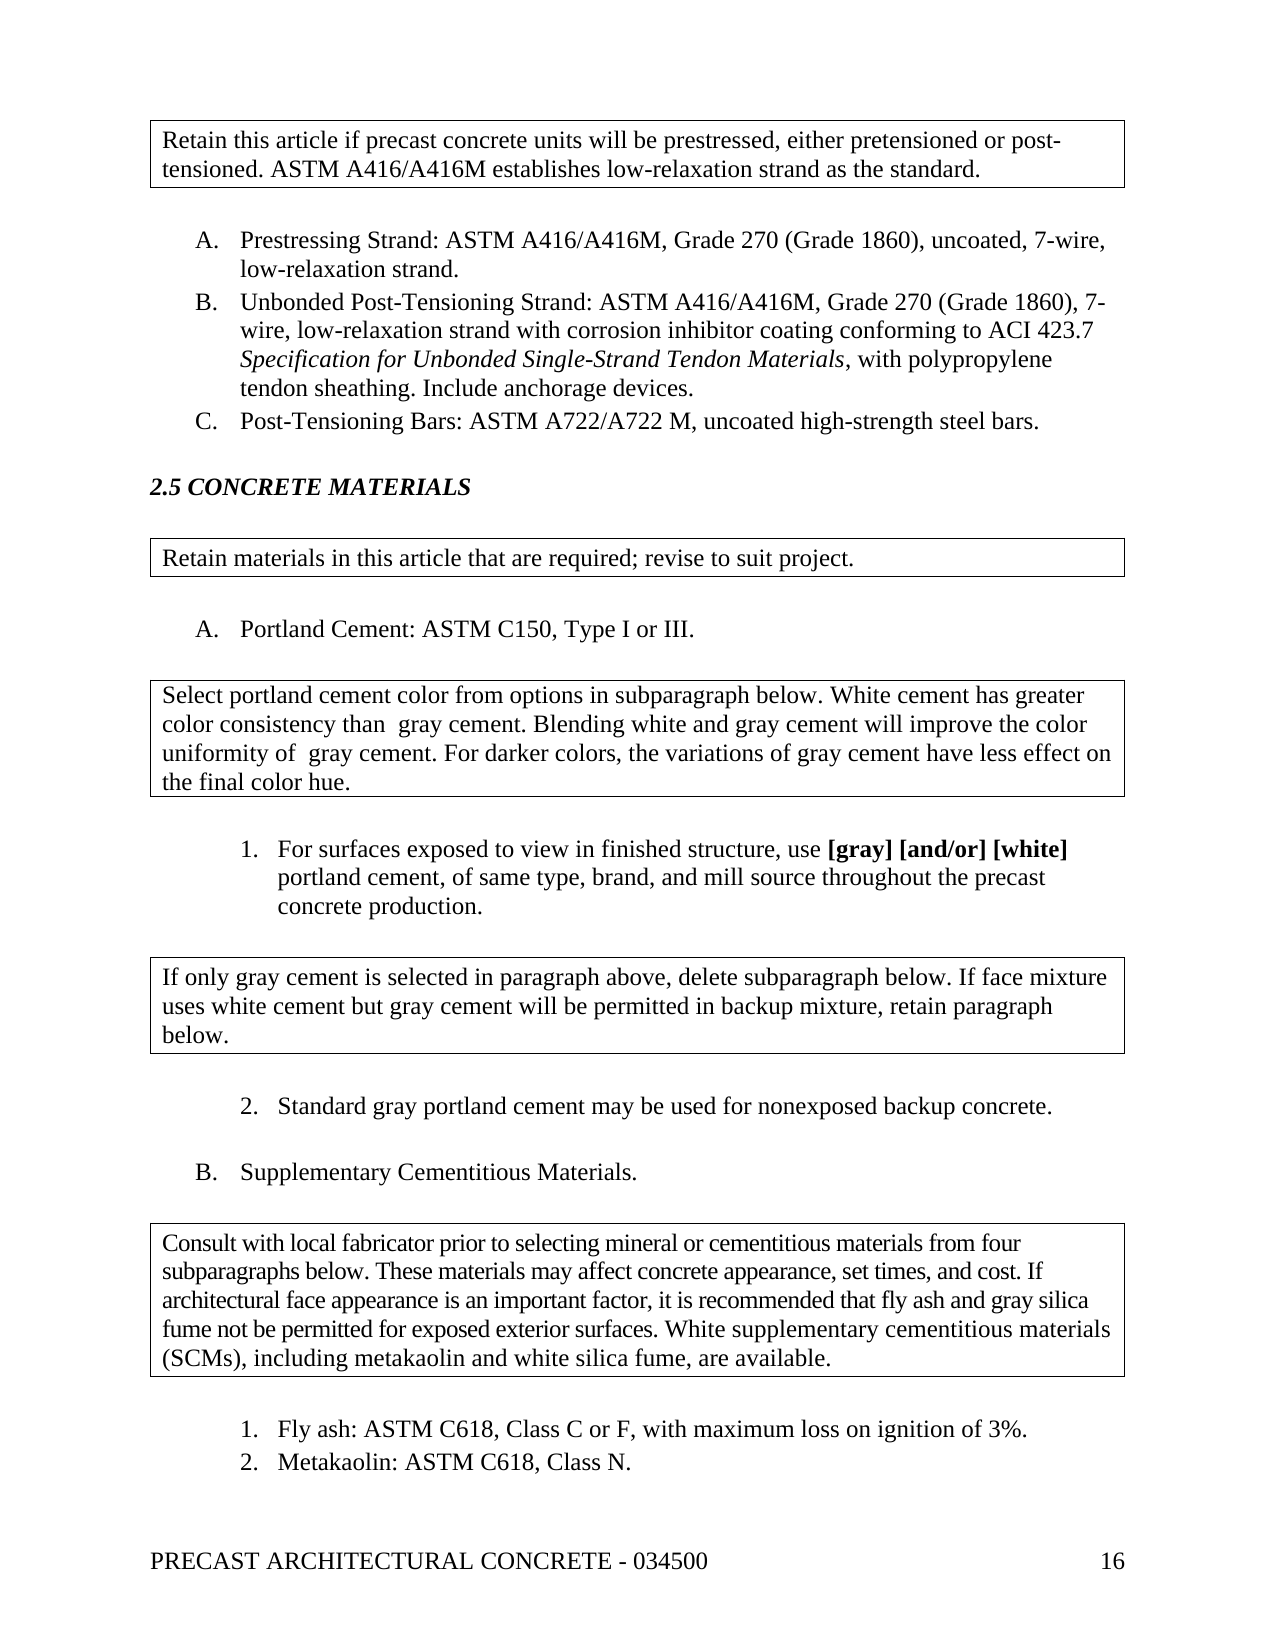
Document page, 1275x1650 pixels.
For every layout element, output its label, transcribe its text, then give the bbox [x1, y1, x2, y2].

table_header If only gray cement is selected in paragraph above, delete subparagraph below. If face mixture uses white cement but gray cement will be permitted in backup mixture, retain paragraph below. [151, 958, 1124, 1053]
list Unbonded Post-Tensioning Strand: ASTM A416/A416M, Grade 270 (Grade 1860), 7-wire, low-relaxation strand with corrosion inhibitor coating conforming to ACI 423.7 Specification for Unbonded Single-Strand Tendon Materials, with polypropylene tendon sheathing. Include anchorage devices. [195, 287, 1125, 402]
list Standard gray portland cement may be used for nonexposed backup concrete. [240, 1091, 1125, 1119]
list Supplementary Cementitious Materials. [195, 1157, 1125, 1185]
list Fly ash: ASTM C618, Class C or F, with maximum loss on ignition of 3%. [240, 1414, 1125, 1442]
table_header Retain this article if precast concrete units will be prestressed, either pretensioned or post-tensioned. ASTM A416/A416M establishes low-relaxation strand as the standard. [151, 121, 1124, 187]
list Metakaolin: ASTM C618, Class N. [240, 1447, 1125, 1475]
list Prestressing Strand: ASTM A416/A416M, Grade 270 (Grade 1860), uncoated, 7-wire, low-relaxation strand. [195, 225, 1125, 282]
table_header Consult with local fabricator prior to selecting mineral or cementitious materials from four subparagraphs below. These materials may affect concrete appearance, set times, and cost. If architectural face appearance is an important factor, it is recommended that fly ash and gray silica fume not be permitted for exposed exterior surfaces. White supplementary cementitious materials (SCMs), including metakaolin and white silica fume, are available. [151, 1224, 1124, 1376]
text 2.5 CONCRETE MATERIALS [150, 472, 1125, 500]
list For surfaces exposed to view in finished structure, use [gray] [and/or] [white] portland cement, of same type, brand, and mill source throughout the precast concrete production. [240, 834, 1125, 920]
list Post-Tensioning Bars: ASTM A722/A722 M, uncoated high-strength steel bars. [195, 406, 1125, 434]
list Portland Cement: ASTM C150, Type I or III. [195, 614, 1125, 642]
table_header Select portland cement color from options in subparagraph below. White cement has greater color consistency than gray cement. Blending white and gray cement will improve the color uniformity of gray cement. For darker colors, the variations of gray cement have less effect on the final color hue. [151, 681, 1124, 796]
table_header Retain materials in this article that are required; revise to suit project. [151, 539, 1124, 576]
